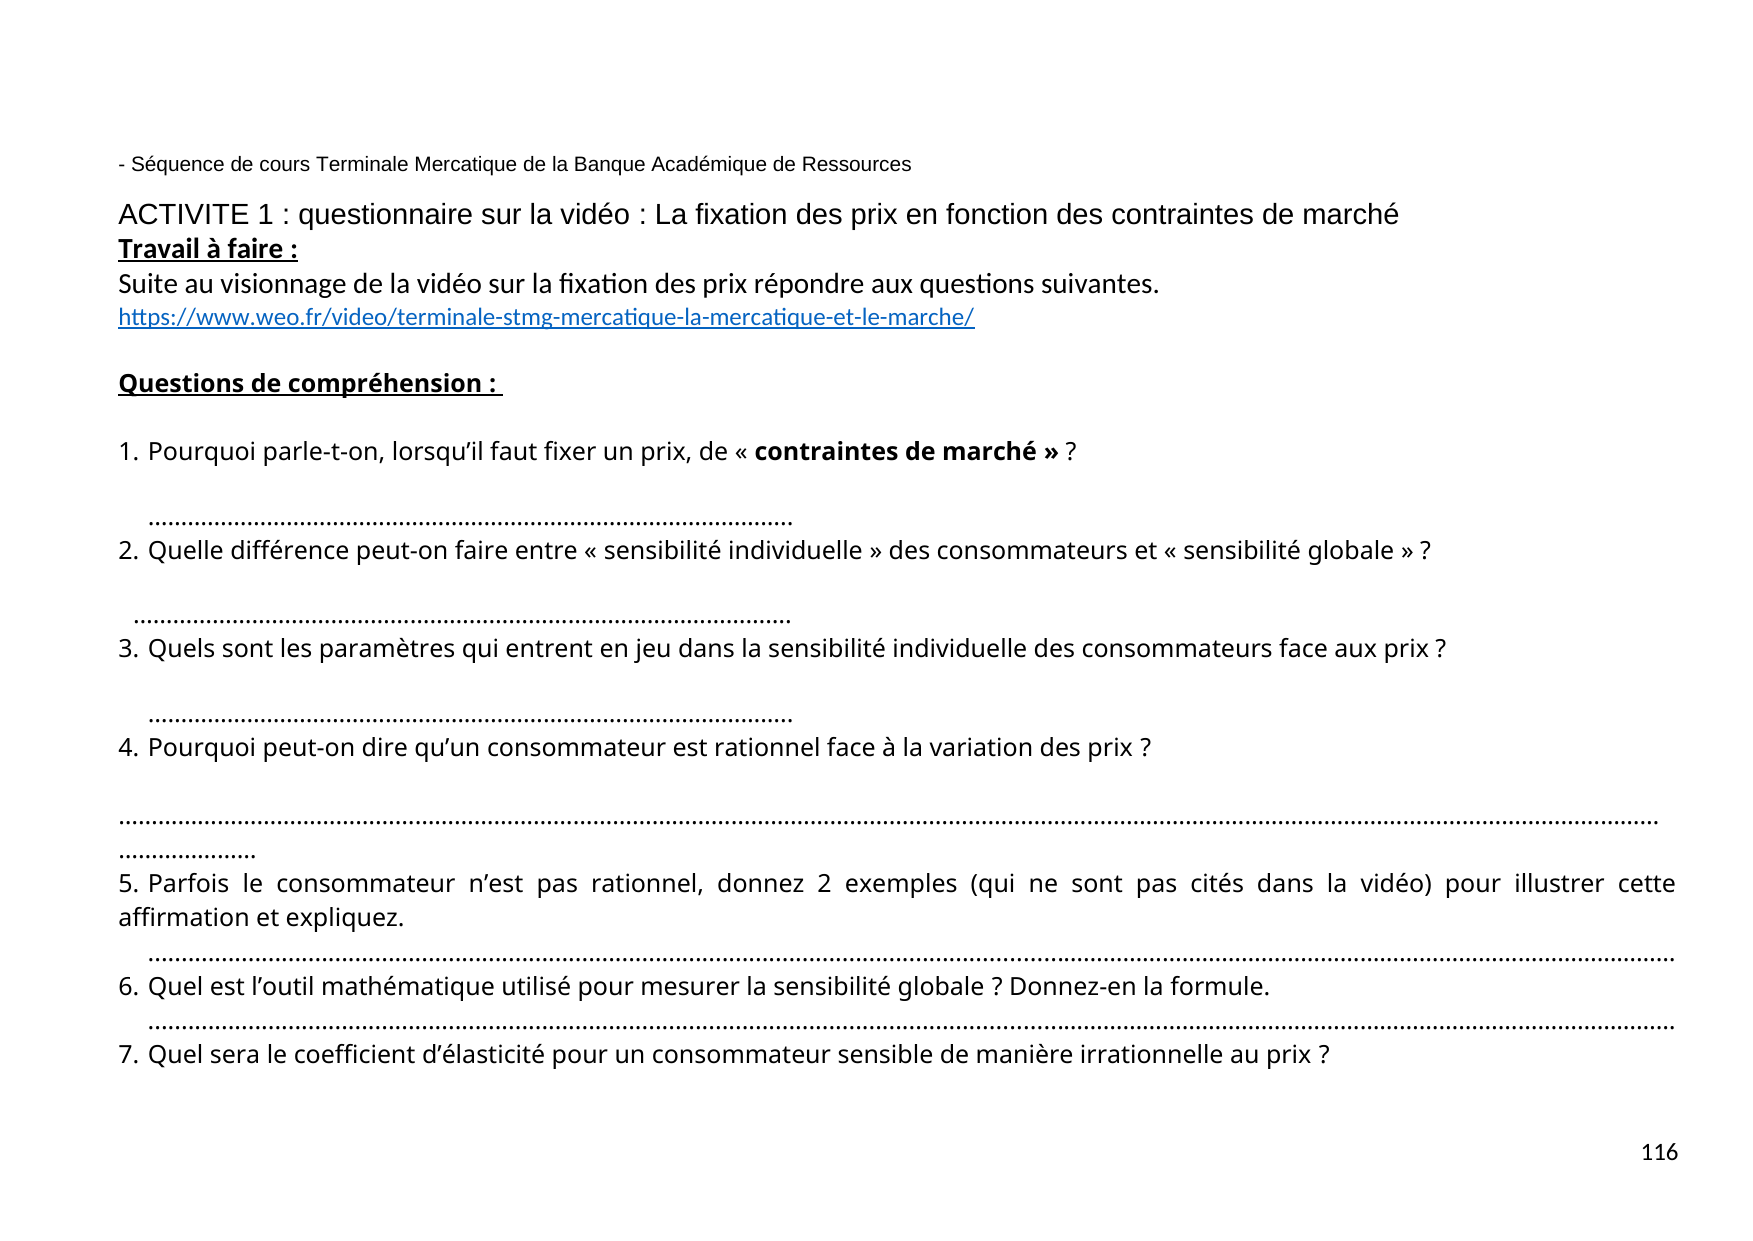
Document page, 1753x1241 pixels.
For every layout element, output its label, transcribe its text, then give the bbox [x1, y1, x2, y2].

list Quel sera le coefficient d’élasticité pour un consommateur sensible de manière irrationnelle au prix ? [118, 1036, 1678, 1070]
list Quelle différence peut-on faire entre « sensibilité individuelle » des consommateurs et « sensibilité globale » ? [118, 532, 1678, 567]
list Quel est l’outil mathématique utilisé pour mesurer la sensibilité globale ? Donnez-en la formule. [118, 968, 1678, 1002]
text ………………………………………………………………………………… [118, 934, 1678, 968]
text Suite au visionnage de la vidéo sur la fixation des prix répondre aux questions suivantes. [118, 266, 1678, 301]
text https://www.weo.fr/video/terminale-stmg-mercatique-la-mercatique-et-le-marche/ [118, 301, 1678, 332]
text ………………………………………………………………………………………. [118, 567, 1678, 631]
text Questions de compréhension : [118, 366, 1678, 400]
list Quels sont les paramètres qui entrent en jeu dans la sensibilité individuelle des consommateurs face aux prix ? [118, 631, 1678, 665]
text ACTIVITE 1 : questionnaire sur la vidéo : La fixation des prix en fonction des contraintes de marché [118, 201, 1678, 230]
list Pourquoi parle-t-on, lorsqu’il faut fixer un prix, de « contraintes de marché » ? [118, 434, 1678, 468]
text - Séquence de cours Terminale Mercatique de la Banque Académique de Ressources [118, 148, 1678, 177]
list Parfois le consommateur n’est pas rationnel, donnez 2 exemples (qui ne sont pas cités dans la vidéo) pour illustrer cette affirmation et expliquez. [118, 866, 1678, 934]
list …………………………………………………………………………………….. [118, 468, 1678, 532]
text …………………………………………………………………………………….. [118, 665, 1678, 730]
text Travail à faire : [118, 230, 1678, 266]
list Pourquoi peut-on dire qu’un consommateur est rationnel face à la variation des prix ? ………………………………………………………………………………………………………………………………………………………………………………………………………………………………… [118, 730, 1678, 866]
text ………………………………………………………………………………… [118, 1002, 1678, 1036]
